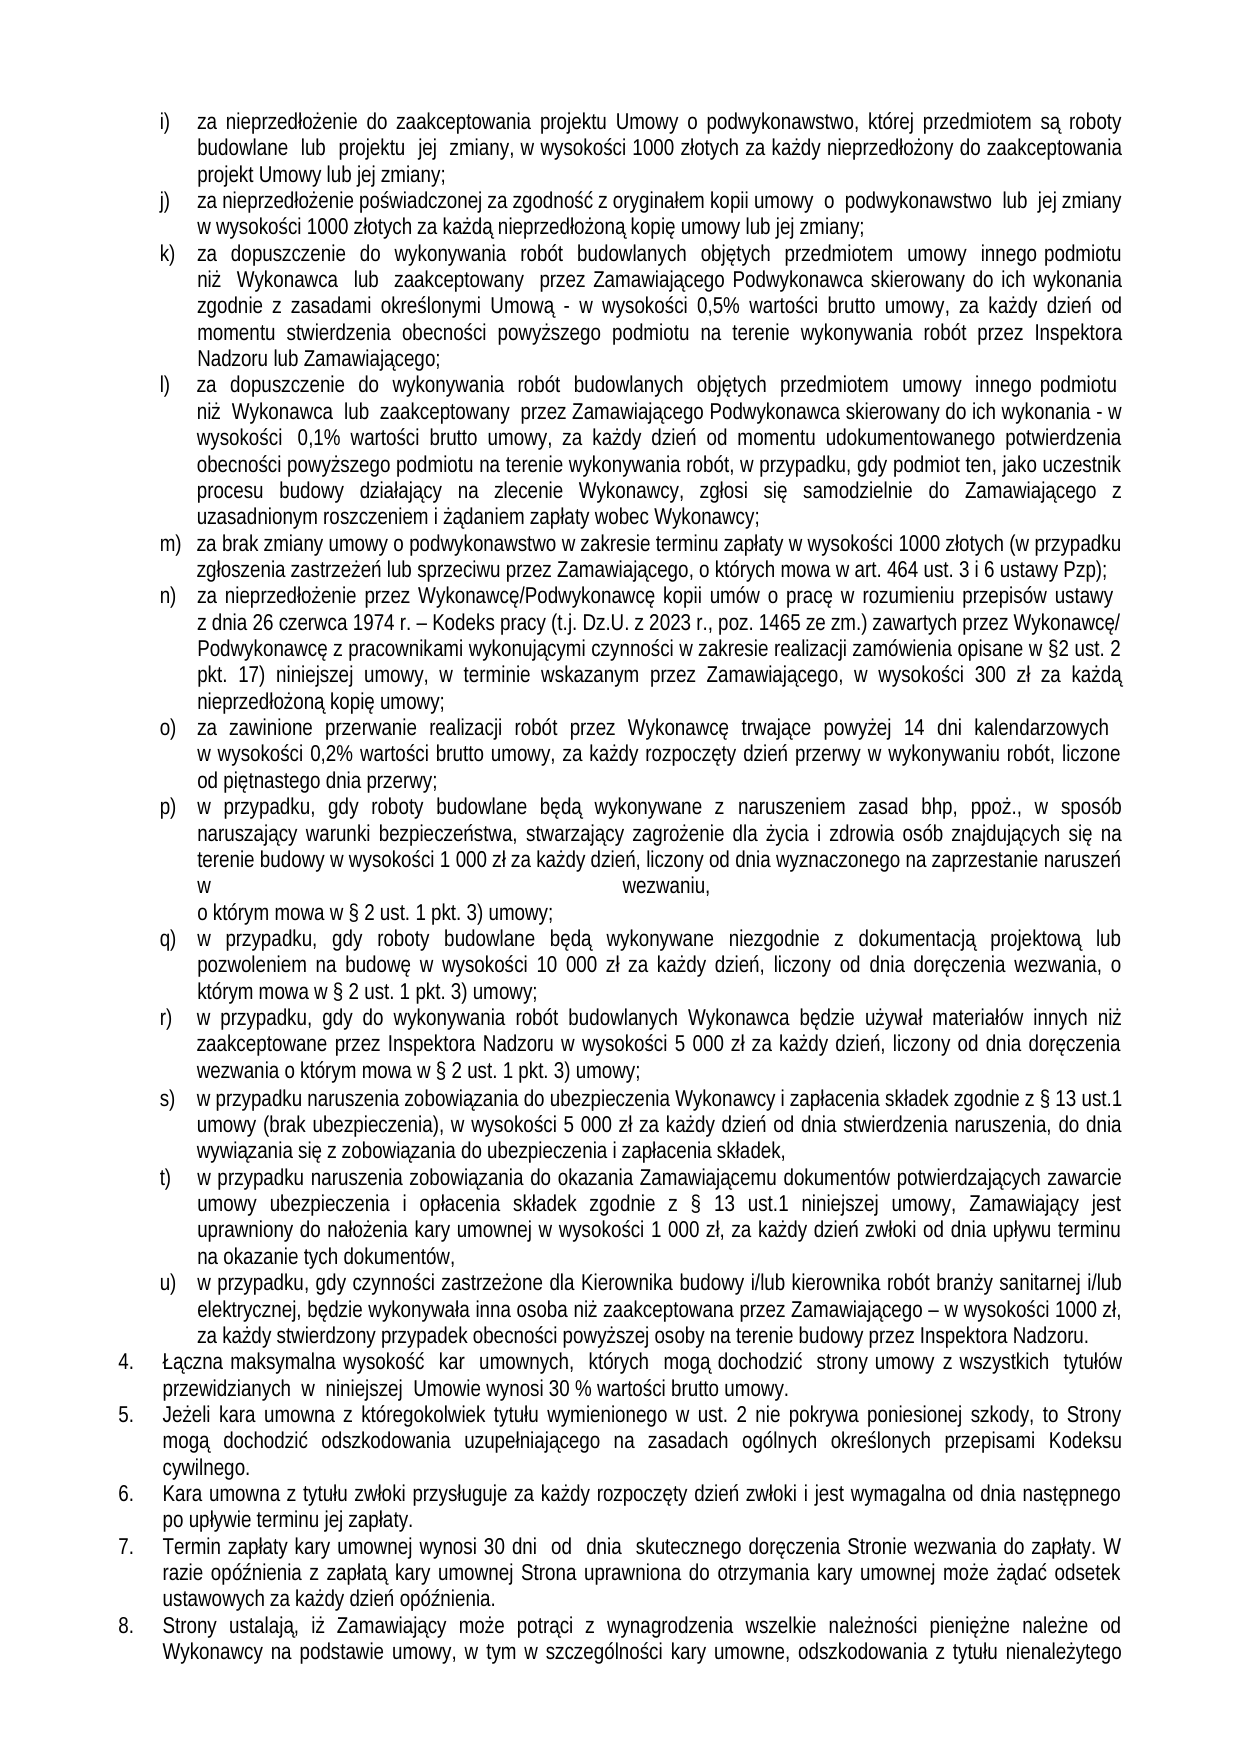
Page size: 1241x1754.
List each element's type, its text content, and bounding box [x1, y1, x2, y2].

list w przypadku naruszenia zobowiązania do ubezpieczenia Wykonawcy i zapłacenia składek zgodnie z § 13 ust.1 umowy (brak ubezpieczenia), w wysokości 5 000 zł za każdy dzień od dnia stwierdzenia naruszenia, do dnia wywiązania się z zobowiązania do ubezpieczenia i zapłacenia składek, [159, 1085, 1122, 1164]
list Termin zapłaty kary umownej wynosi 30 dni od dnia skutecznego doręczenia Stronie wezwania do zapłaty. W razie opóźnienia z zapłatą kary umownej Strona uprawniona do otrzymania kary umownej może żądać odsetek ustawowych za każdy dzień opóźnienia. [118, 1533, 1122, 1612]
list za zawinione przerwanie realizacji robót przez Wykonawcę trwające powyżej 14 dni kalendarzowych w wysokości 0,2% wartości brutto umowy, za każdy rozpoczęty dzień przerwy w wykonywaniu robót, liczone od piętnastego dnia przerwy; [159, 714, 1122, 793]
list za nieprzedłożenie poświadczonej za zgodność z oryginałem kopii umowy o podwykonawstwo lub jej zmiany w wysokości 1000 złotych za każdą nieprzedłożoną kopię umowy lub jej zmiany; [159, 187, 1122, 240]
list za dopuszczenie do wykonywania robót budowlanych objętych przedmiotem umowy innego podmiotu niż Wykonawca lub zaakceptowany przez Zamawiającego Podwykonawca skierowany do ich wykonania zgodnie z zasadami określonymi Umową - w wysokości 0,5% wartości brutto umowy, za każdy dzień od momentu stwierdzenia obecności powyższego podmiotu na terenie wykonywania robót przez Inspektora Nadzoru lub Zamawiającego; [159, 240, 1122, 371]
list Łączna maksymalna wysokość kar umownych, których mogą dochodzić strony umowy z wszystkich tytułów przewidzianych w niniejszej Umowie wynosi 30 % wartości brutto umowy. [118, 1348, 1122, 1401]
list za nieprzedłożenie do zaakceptowania projektu Umowy o podwykonawstwo, której przedmiotem są roboty budowlane lub projektu jej zmiany, w wysokości 1000 złotych za każdy nieprzedłożony do zaakceptowania projekt Umowy lub jej zmiany; [159, 108, 1122, 187]
list w przypadku, gdy roboty budowlane będą wykonywane niezgodnie z dokumentacją projektową lub pozwoleniem na budowę w wysokości 10 000 zł za każdy dzień, liczony od dnia doręczenia wezwania, o którym mowa w § 2 ust. 1 pkt. 3) umowy; [159, 925, 1122, 1004]
list w przypadku, gdy czynności zastrzeżone dla Kierownika budowy i/lub kierownika robót branży sanitarnej i/lub elektrycznej, będzie wykonywała inna osoba niż zaakceptowana przez Zamawiającego – w wysokości 1000 zł, za każdy stwierdzony przypadek obecności powyższej osoby na terenie budowy przez Inspektora Nadzoru. [159, 1269, 1122, 1348]
list w przypadku naruszenia zobowiązania do okazania Zamawiającemu dokumentów potwierdzających zawarcie umowy ubezpieczenia i opłacenia składek zgodnie z § 13 ust.1 niniejszej umowy, Zamawiający jest uprawniony do nałożenia kary umownej w wysokości 1 000 zł, za każdy dzień zwłoki od dnia upływu terminu na okazanie tych dokumentów, [159, 1164, 1122, 1269]
list za dopuszczenie do wykonywania robót budowlanych objętych przedmiotem umowy innego podmiotu niż Wykonawca lub zaakceptowany przez Zamawiającego Podwykonawca skierowany do ich wykonania - w wysokości 0,1% wartości brutto umowy, za każdy dzień od momentu udokumentowanego potwierdzenia obecności powyższego podmiotu na terenie wykonywania robót, w przypadku, gdy podmiot ten, jako uczestnik procesu budowy działający na zlecenie Wykonawcy, zgłosi się samodzielnie do Zamawiającego z uzasadnionym roszczeniem i żądaniem zapłaty wobec Wykonawcy; [159, 371, 1122, 529]
list w przypadku, gdy roboty budowlane będą wykonywane z naruszeniem zasad bhp, ppoż., w sposób naruszający warunki bezpieczeństwa, stwarzający zagrożenie dla życia i zdrowia osób znajdujących się na terenie budowy w wysokości 1 000 zł za każdy dzień, liczony od dnia wyznaczonego na zaprzestanie naruszeń w wezwaniu, o którym mowa w § 2 ust. 1 pkt. 3) umowy; [159, 793, 1122, 925]
list za brak zmiany umowy o podwykonawstwo w zakresie terminu zapłaty w wysokości 1000 złotych (w przypadku zgłoszenia zastrzeżeń lub sprzeciwu przez Zamawiającego, o których mowa w art. 464 ust. 3 i 6 ustawy Pzp); [159, 529, 1122, 582]
list za nieprzedłożenie przez Wykonawcę/Podwykonawcę kopii umów o pracę w rozumieniu przepisów ustawy z dnia 26 czerwca 1974 r. – Kodeks pracy (t.j. Dz.U. z 2023 r., poz. 1465 ze zm.) zawartych przez Wykonawcę/ Podwykonawcę z pracownikami wykonującymi czynności w zakresie realizacji zamówienia opisane w §2 ust. 2 pkt. 17) niniejszej umowy, w terminie wskazanym przez Zamawiającego, w wysokości 300 zł za każdą nieprzedłożoną kopię umowy; [159, 582, 1122, 714]
list Kara umowna z tytułu zwłoki przysługuje za każdy rozpoczęty dzień zwłoki i jest wymagalna od dnia następnego po upływie terminu jej zapłaty. [118, 1480, 1122, 1533]
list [118, 1612, 1122, 1664]
list w przypadku, gdy do wykonywania robót budowlanych Wykonawca będzie używał materiałów innych niż zaakceptowane przez Inspektora Nadzoru w wysokości 5 000 zł za każdy dzień, liczony od dnia doręczenia wezwania o którym mowa w § 2 ust. 1 pkt. 3) umowy; [159, 1004, 1122, 1085]
list Jeżeli kara umowna z któregokolwiek tytułu wymienionego w ust. 2 nie pokrywa poniesionej szkody, to Strony mogą dochodzić odszkodowania uzupełniającego na zasadach ogólnych określonych przepisami Kodeksu cywilnego. [118, 1401, 1122, 1480]
